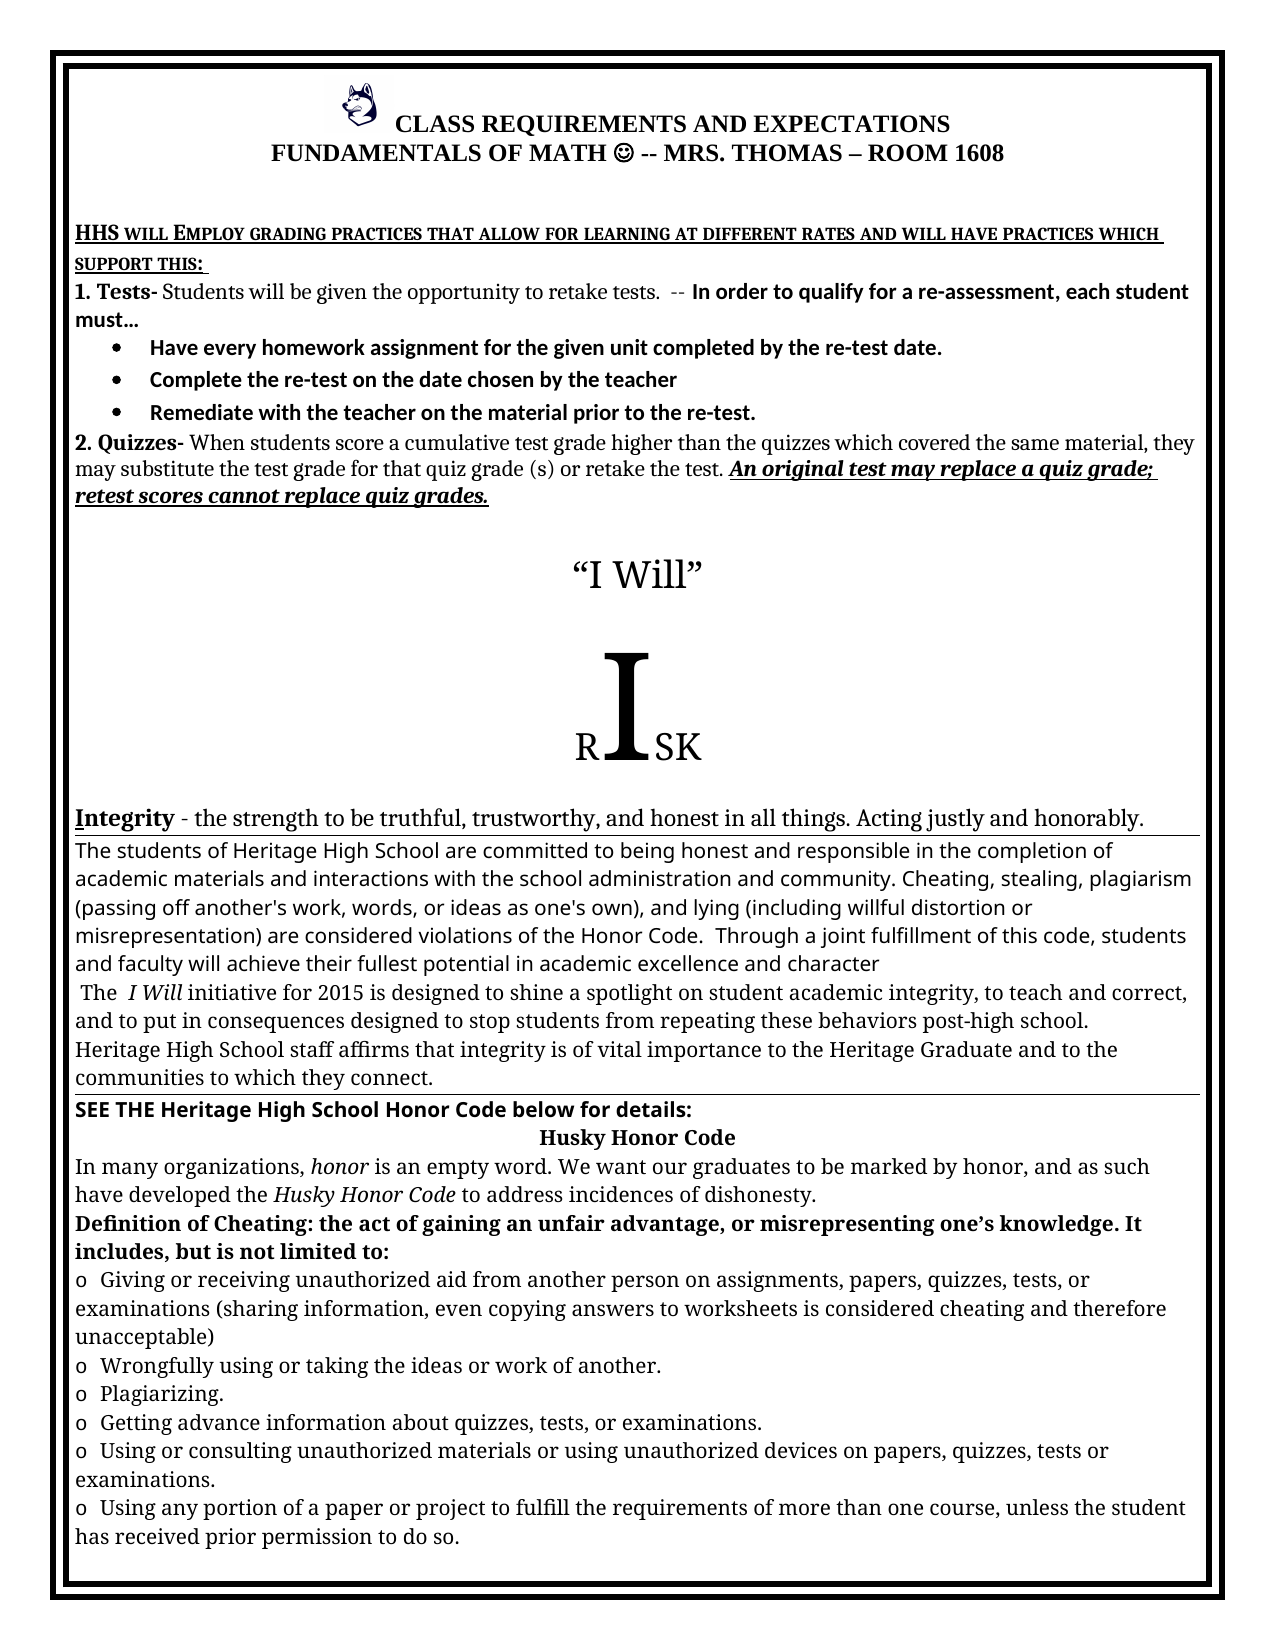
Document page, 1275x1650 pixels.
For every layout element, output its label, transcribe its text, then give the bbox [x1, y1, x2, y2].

text o Wrongfully using or taking the ideas or work of another. [75, 1351, 1200, 1379]
picture [324, 75, 395, 133]
text o Using any portion of a paper or project to fulfill the requirements of more than one course, unless the student has received prior permission to do so. [75, 1493, 1200, 1551]
text RISK [75, 600, 1200, 804]
text o Plagiarizing. [75, 1379, 1200, 1408]
text Heritage High School staff affirms that integrity is of vital importance to the Heritage Graduate and to the communities to which they connect. [75, 1035, 1200, 1094]
text 1. Tests- Students will be given the opportunity to retake tests. -- In order to qualify for a re-assessment, each student must… [75, 277, 1200, 333]
text Integrity - the strength to be truthful, trustworthy, and honest in all things. Acting justly and honorably. [75, 804, 1200, 835]
list Complete the re-test on the date chosen by the teacher [112, 366, 1200, 393]
text SEE THE Heritage High School Honor Code below for details: [75, 1095, 1200, 1123]
text o Using or consulting unauthorized materials or using unauthorized devices on papers, quizzes, tests or examinations. [75, 1437, 1200, 1493]
text Husky Honor Code [75, 1123, 1200, 1152]
text The students of Heritage High School are committed to being honest and responsible in the completion of academic materials and interactions with the school administration and community. Cheating, stealing, plagiarism (passing off another's work, words, or ideas as one's own), and lying (including willful distortion or misrepresentation) are considered violations of the Honor Code. Through a joint fulfillment of this code, students and faculty will achieve their fullest potential in academic excellence and character [75, 836, 1200, 978]
list Remediate with the teacher on the material prior to the re-test. [112, 398, 1200, 426]
text In many organizations, honor is an empty word. We want our graduates to be marked by honor, and as such have developed the Husky Honor Code to address incidences of dishonesty. [75, 1152, 1200, 1209]
text “I Will” [75, 549, 1200, 600]
text The I Will initiative for 2015 is designed to shine a spotlight on student academic integrity, to teach and correct, and to put in consequences designed to stop students from repeating these behaviors post-high school. [75, 978, 1200, 1035]
text o Getting advance information about quizzes, tests, or examinations. [75, 1408, 1200, 1437]
text o Giving or receiving unauthorized aid from another person on assignments, papers, quizzes, tests, or examinations (sharing information, even copying answers to worksheets is considered cheating and therefore unacceptable) [75, 1266, 1200, 1351]
text 2. Quizzes- When students score a cumulative test grade higher than the quizzes which covered the same material, they may substitute the test grade for that quiz grade (s) or retake the test. An original test may replace a quiz grade; retest scores cannot replace quiz grades. [75, 430, 1200, 509]
text Definition of Cheating: the act of gaining an unfair advantage, or misrepresenting one’s knowledge. It includes, but is not limited to: [75, 1209, 1200, 1266]
text HHS will Employ grading practices that allow for learning at different rates and will have practices which support this: [75, 220, 1200, 277]
list Have every homework assignment for the given unit completed by the re-test date. [112, 333, 1200, 361]
